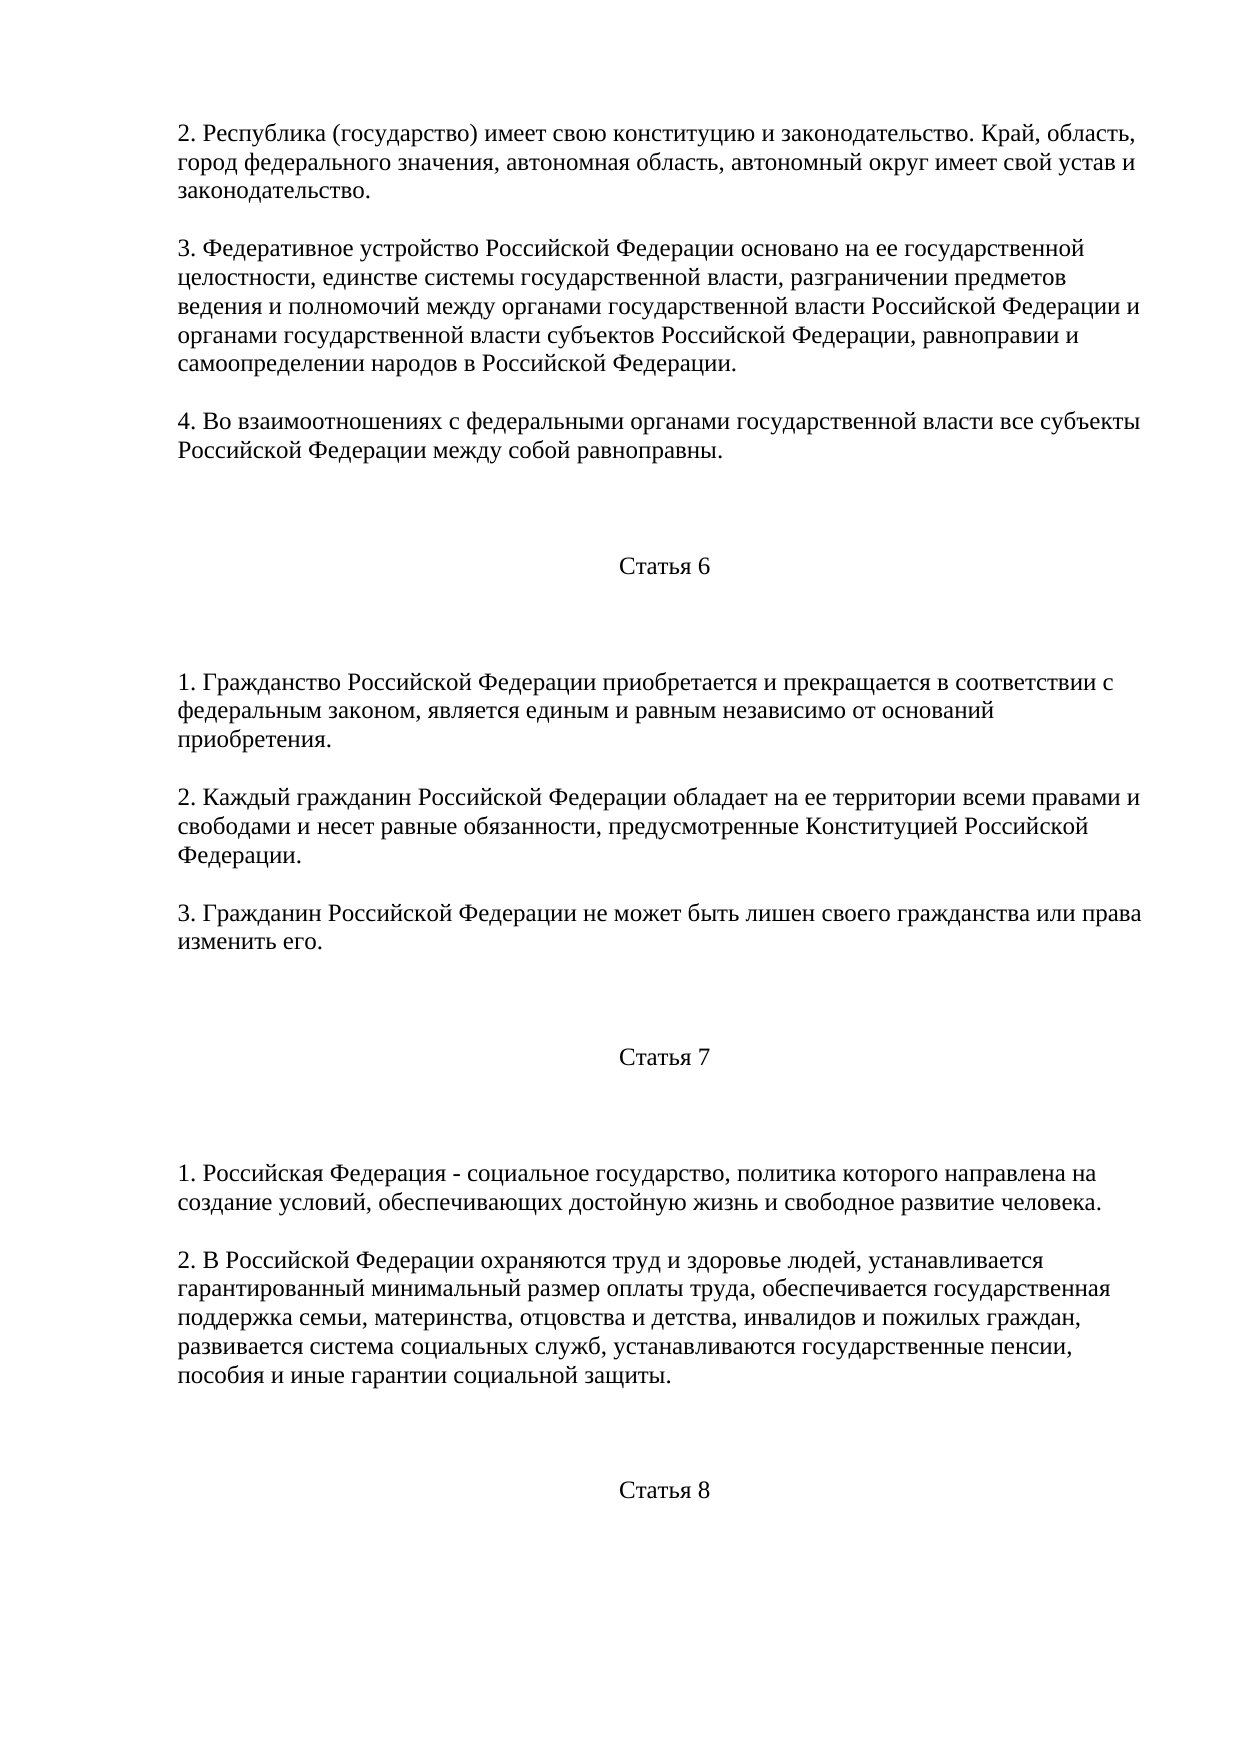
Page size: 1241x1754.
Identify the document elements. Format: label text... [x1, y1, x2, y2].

text 1. Гражданство Российской Федерации приобретается и прекращается в соответствии с федеральным законом, является единым и равным независимо от оснований приобретения. [177, 667, 1152, 753]
text Статья 7 [177, 1042, 1152, 1071]
text 2. В Российской Федерации охраняются труд и здоровье людей, устанавливается гарантированный минимальный размер оплаты труда, обеспечивается государственная поддержка семьи, материнства, отцовства и детства, инвалидов и пожилых граждан, развивается система социальных служб, устанавливаются государственные пенсии, пособия и иные гарантии социальной защиты. [177, 1245, 1152, 1388]
text Статья 6 [177, 551, 1152, 580]
text 4. Во взаимоотношениях с федеральными органами государственной власти все субъекты Российской Федерации между собой равноправны. [177, 406, 1152, 464]
text 3. Федеративное устройство Российской Федерации основано на ее государственной целостности, единстве системы государственной власти, разграничении предметов ведения и полномочий между органами государственной власти Российской Федерации и органами государственной власти субъектов Российской Федерации, равноправии и самоопределении народов в Российской Федерации. [177, 233, 1152, 377]
text 1. Российская Федерация - социальное государство, политика которого направлена на создание условий, обеспечивающих достойную жизнь и свободное развитие человека. [177, 1158, 1152, 1216]
text 2. Республика (государство) имеет свою конституцию и законодательство. Край, область, город федерального значения, автономная область, автономный округ имеет свой устав и законодательство. [177, 118, 1152, 204]
text Статья 8 [177, 1476, 1152, 1504]
text 2. Каждый гражданин Российской Федерации обладает на ее территории всеми правами и свободами и несет равные обязанности, предусмотренные Конституцией Российской Федерации. [177, 782, 1152, 868]
text 3. Гражданин Российской Федерации не может быть лишен своего гражданства или права изменить его. [177, 898, 1152, 955]
